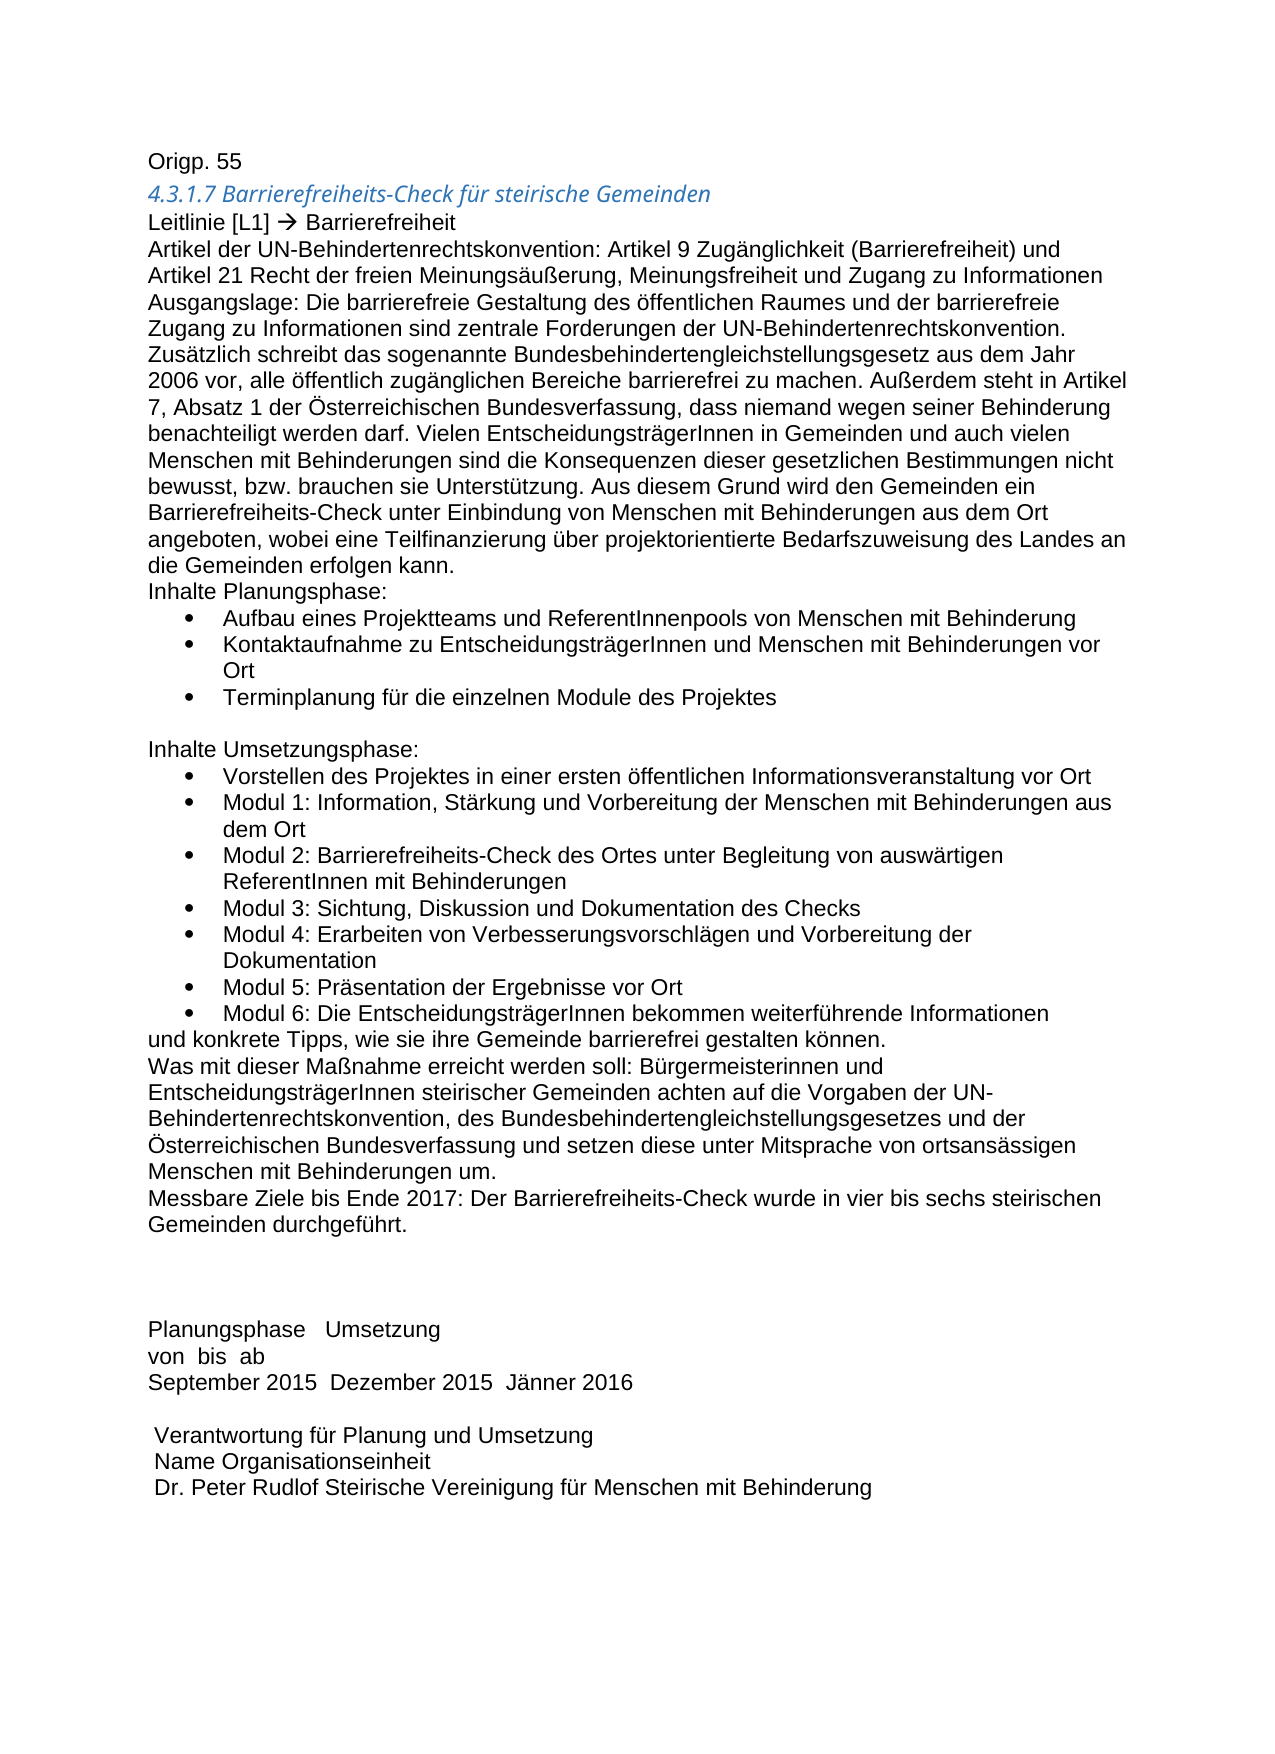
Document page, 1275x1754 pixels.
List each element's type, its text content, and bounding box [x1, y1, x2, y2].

text Leitlinie [L1] Barrierefreiheit [148, 209, 1127, 236]
list Modul 2: Barrierefreiheits-Check des Ortes unter Begleitung von auswärtigen ReferentInnen mit Behinderungen [185, 842, 1127, 894]
list Modul 6: Die EntscheidungsträgerInnen bekommen weiterführende Informationen [185, 1000, 1127, 1026]
list Terminplanung für die einzelnen Module des Projektes [185, 684, 1127, 710]
list Aufbau eines Projektteams und ReferentInnenpools von Menschen mit Behinderung [185, 605, 1127, 631]
subtitle 4.3.1.7 Barrierefreiheits-Check für steirische Gemeinden [148, 178, 1127, 209]
list Kontaktaufnahme zu EntscheidungsträgerInnen und Menschen mit Behinderungen vor Ort [185, 631, 1127, 684]
text Was mit dieser Maßnahme erreicht werden soll: Bürgermeisterinnen und EntscheidungsträgerInnen steirischer Gemeinden achten auf die Vorgaben der UN-Behindertenrechtskonvention, des Bundesbehindertengleichstellungsgesetzes und der Österreichischen Bundesverfassung und setzen diese unter Mitsprache von ortsansässigen Menschen mit Behinderungen um. [148, 1053, 1127, 1184]
text Ausgangslage: Die barrierefreie Gestaltung des öffentlichen Raumes und der barrierefreie Zugang zu Informationen sind zentrale Forderungen der UN-Behindertenrechtskonvention. Zusätzlich schreibt das sogenannte Bundesbehindertengleichstellungsgesetz aus dem Jahr 2006 vor, alle öffentlich zugänglichen Bereiche barrierefrei zu machen. Außerdem steht in Artikel 7, Absatz 1 der Österreichischen Bundesverfassung, dass niemand wegen seiner Behinderung benachteiligt werden darf. Vielen EntscheidungsträgerInnen in Gemeinden und auch vielen Menschen mit Behinderungen sind die Konsequenzen dieser gesetzlichen Bestimmungen nicht bewusst, bzw. brauchen sie Unterstützung. Aus diesem Grund wird den Gemeinden ein Barrierefreiheits-Check unter Einbindung von Menschen mit Behinderungen aus dem Ort angeboten, wobei eine Teilfinanzierung über projektorientierte Bedarfszuweisung des Landes an die Gemeinden erfolgen kann. [148, 288, 1127, 578]
list Modul 1: Information, Stärkung und Vorbereitung der Menschen mit Behinderungen aus dem Ort [185, 789, 1127, 842]
text Inhalte Umsetzungsphase: [148, 736, 1127, 763]
text Origp. 55 [148, 148, 1127, 174]
list Modul 3: Sichtung, Diskussion und Dokumentation des Checks [185, 894, 1127, 921]
list Modul 4: Erarbeiten von Verbesserungsvorschlägen und Vorbereitung der Dokumentation [185, 921, 1127, 974]
list Vorstellen des Projektes in einer ersten öffentlichen Informationsveranstaltung vor Ort [185, 763, 1127, 789]
text Name Organisationseinheit [148, 1448, 1127, 1474]
text September 2015 Dezember 2015 Jänner 2016 [148, 1369, 1127, 1395]
list Modul 5: Präsentation der Ergebnisse vor Ort [185, 974, 1127, 1000]
text Dr. Peter Rudlof Steirische Vereinigung für Menschen mit Behinderung [148, 1474, 1127, 1501]
text Planungsphase Umsetzung [148, 1316, 1127, 1343]
text Messbare Ziele bis Ende 2017: Der Barrierefreiheits-Check wurde in vier bis sechs steirischen Gemeinden durchgeführt. [148, 1184, 1127, 1237]
text Inhalte Planungsphase: [148, 578, 1127, 605]
text Artikel der UN-Behindertenrechtskonvention: Artikel 9 Zugänglichkeit (Barrierefreiheit) und Artikel 21 Recht der freien Meinungsäußerung, Meinungsfreiheit und Zugang zu Informationen [148, 236, 1127, 288]
text von bis ab [148, 1343, 1127, 1369]
text Verantwortung für Planung und Umsetzung [148, 1422, 1127, 1448]
text und konkrete Tipps, wie sie ihre Gemeinde barrierefrei gestalten können. [148, 1026, 1127, 1053]
